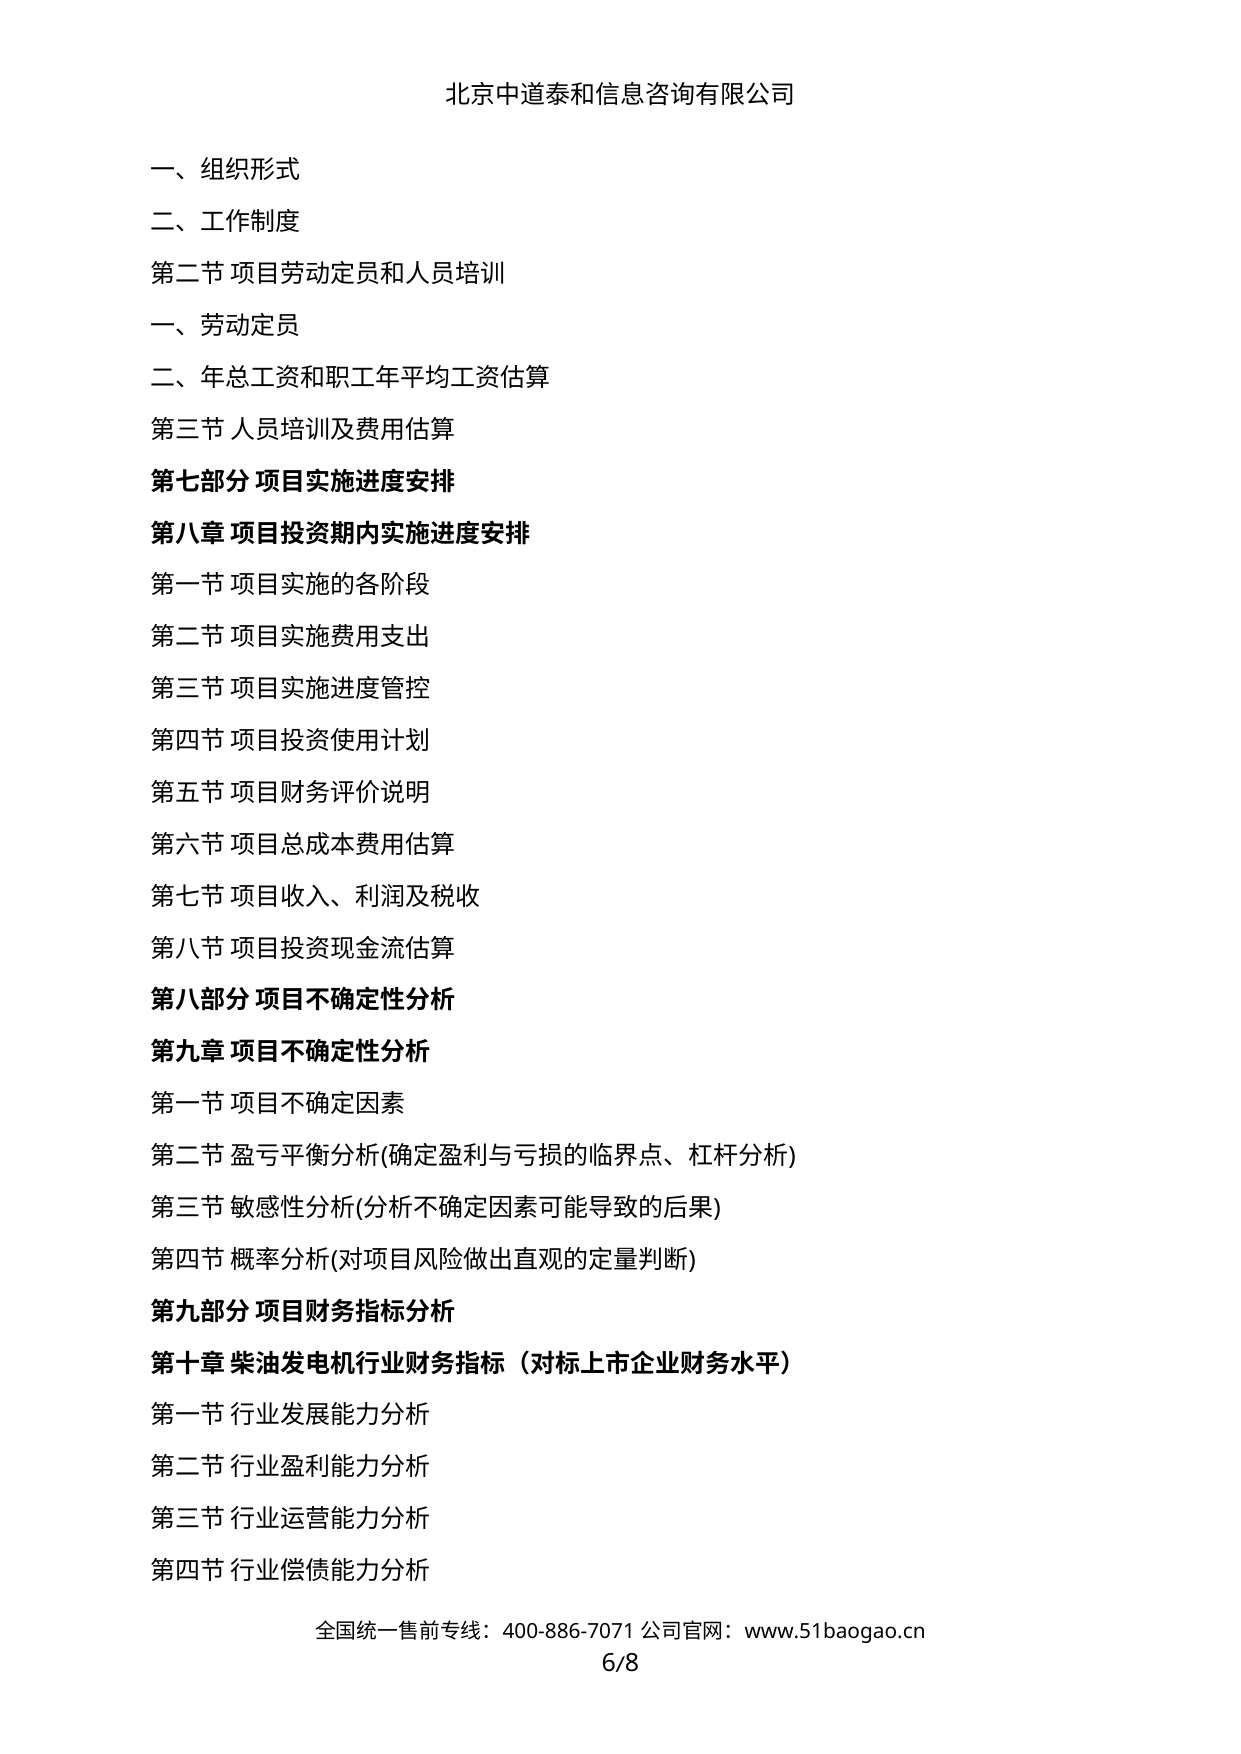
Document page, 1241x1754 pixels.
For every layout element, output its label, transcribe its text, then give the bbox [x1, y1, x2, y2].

text 第九部分 项目财务指标分析 [150, 1291, 1090, 1327]
text 第二节 项目劳动定员和人员培训 [150, 254, 1090, 290]
text 第五节 项目财务评价说明 [150, 772, 1090, 809]
text 第二节 行业盈利能力分析 [150, 1447, 1090, 1483]
text 第一节 项目实施的各阶段 [150, 565, 1090, 601]
text 第三节 行业运营能力分析 [150, 1499, 1090, 1535]
text 二、工作制度 [150, 202, 1090, 238]
text 第七部分 项目实施进度安排 [150, 461, 1090, 497]
text 第一节 行业发展能力分析 [150, 1395, 1090, 1431]
text 第四节 项目投资使用计划 [150, 721, 1090, 757]
text 第二节 项目实施费用支出 [150, 617, 1090, 653]
text 一、组织形式 [150, 150, 1090, 186]
text 第八节 项目投资现金流估算 [150, 928, 1090, 964]
text 第九章 项目不确定性分析 [150, 1032, 1090, 1068]
text 第四节 概率分析(对项目风险做出直观的定量判断) [150, 1239, 1090, 1276]
text 第三节 项目实施进度管控 [150, 669, 1090, 705]
text 第七节 项目收入、利润及税收 [150, 876, 1090, 912]
text 第三节 人员培训及费用估算 [150, 409, 1090, 446]
text 第三节 敏感性分析(分析不确定因素可能导致的后果) [150, 1187, 1090, 1224]
text 第八章 项目投资期内实施进度安排 [150, 513, 1090, 549]
text 第一节 项目不确定因素 [150, 1084, 1090, 1120]
text 二、年总工资和职工年平均工资估算 [150, 357, 1090, 394]
text 第二节 盈亏平衡分析(确定盈利与亏损的临界点、杠杆分析) [150, 1136, 1090, 1172]
text 第八部分 项目不确定性分析 [150, 980, 1090, 1016]
text 第四节 行业偿债能力分析 [150, 1551, 1090, 1587]
text 第六节 项目总成本费用估算 [150, 824, 1090, 861]
text 一、劳动定员 [150, 306, 1090, 342]
text 第十章 柴油发电机行业财务指标（对标上市企业财务水平） [150, 1343, 1090, 1379]
